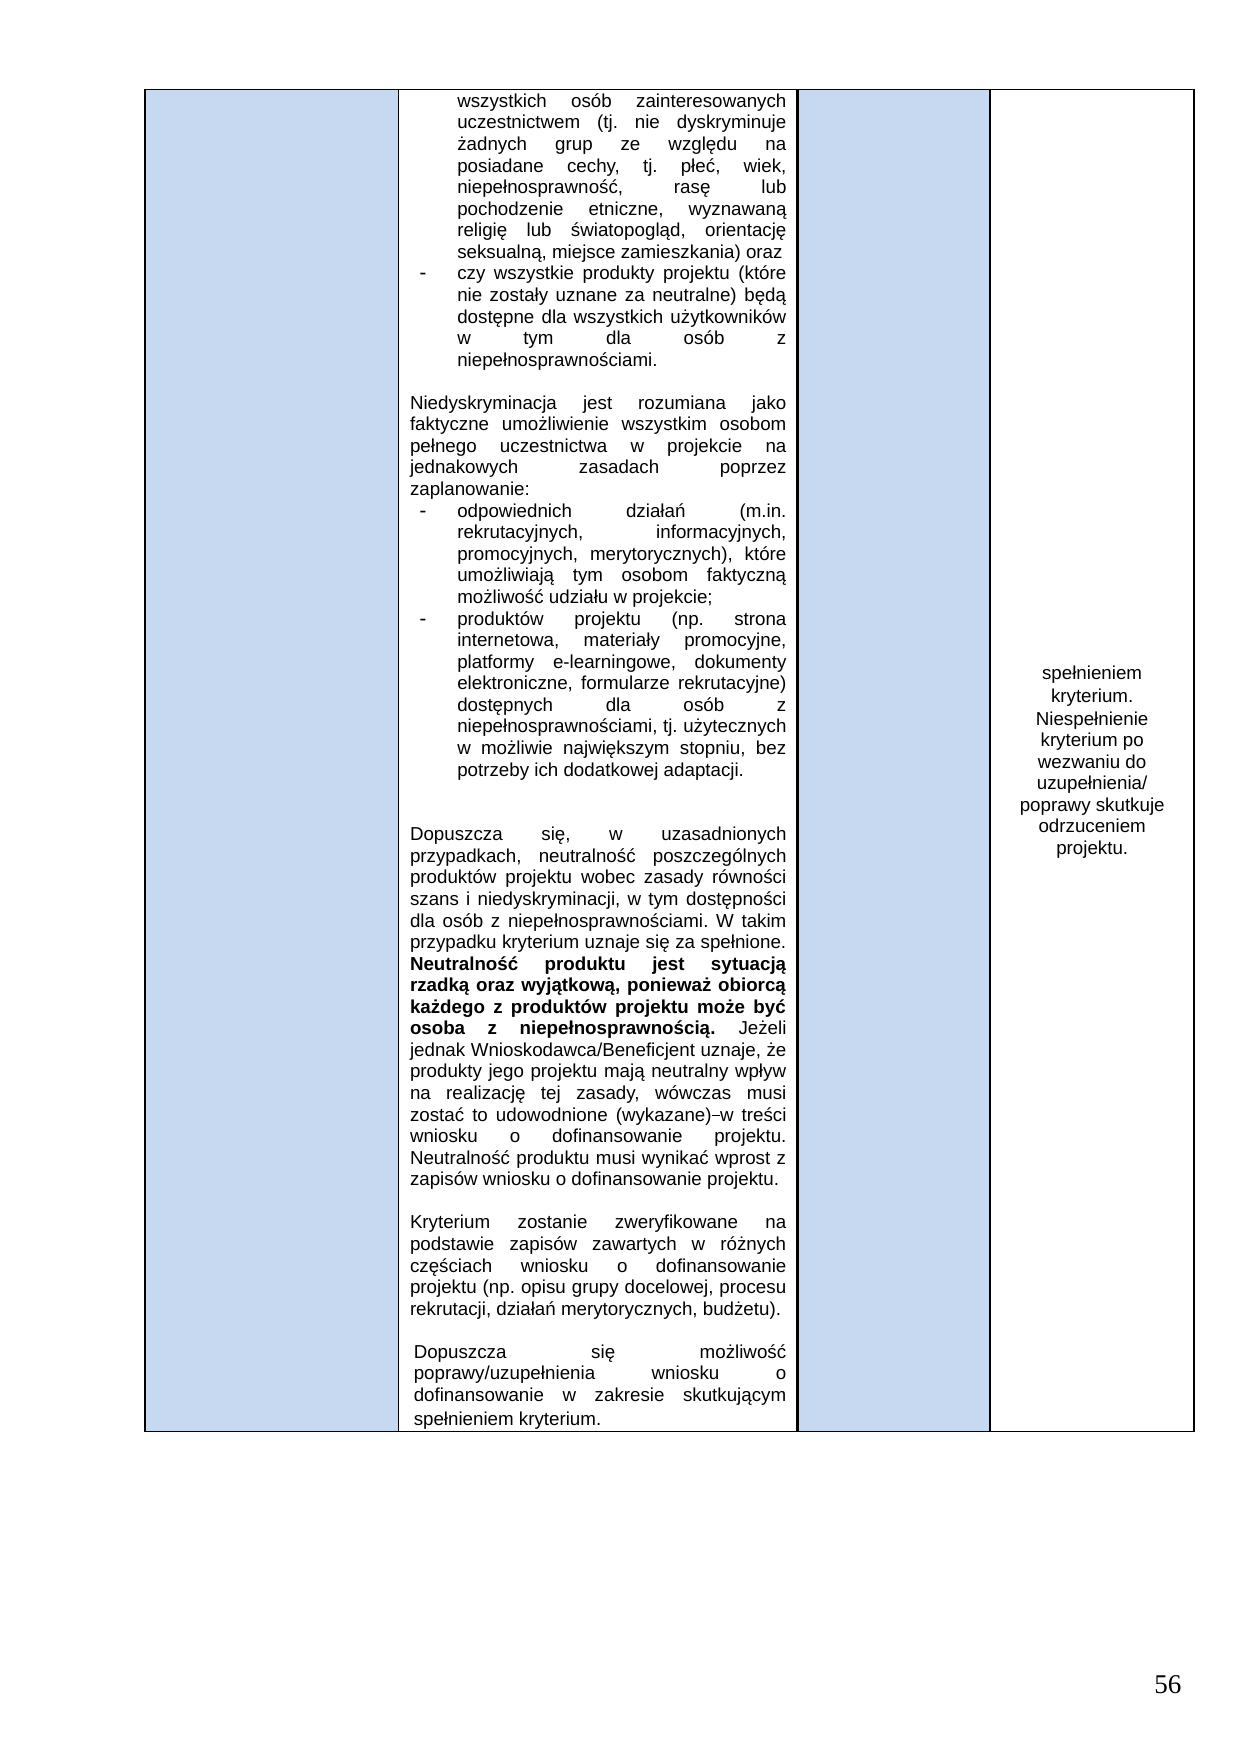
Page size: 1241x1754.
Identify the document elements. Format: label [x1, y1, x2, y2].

table_cell [991, 90, 1193, 1431]
table_cell [146, 90, 398, 1431]
table_cell [799, 90, 989, 1431]
table_cell [399, 90, 796, 1431]
